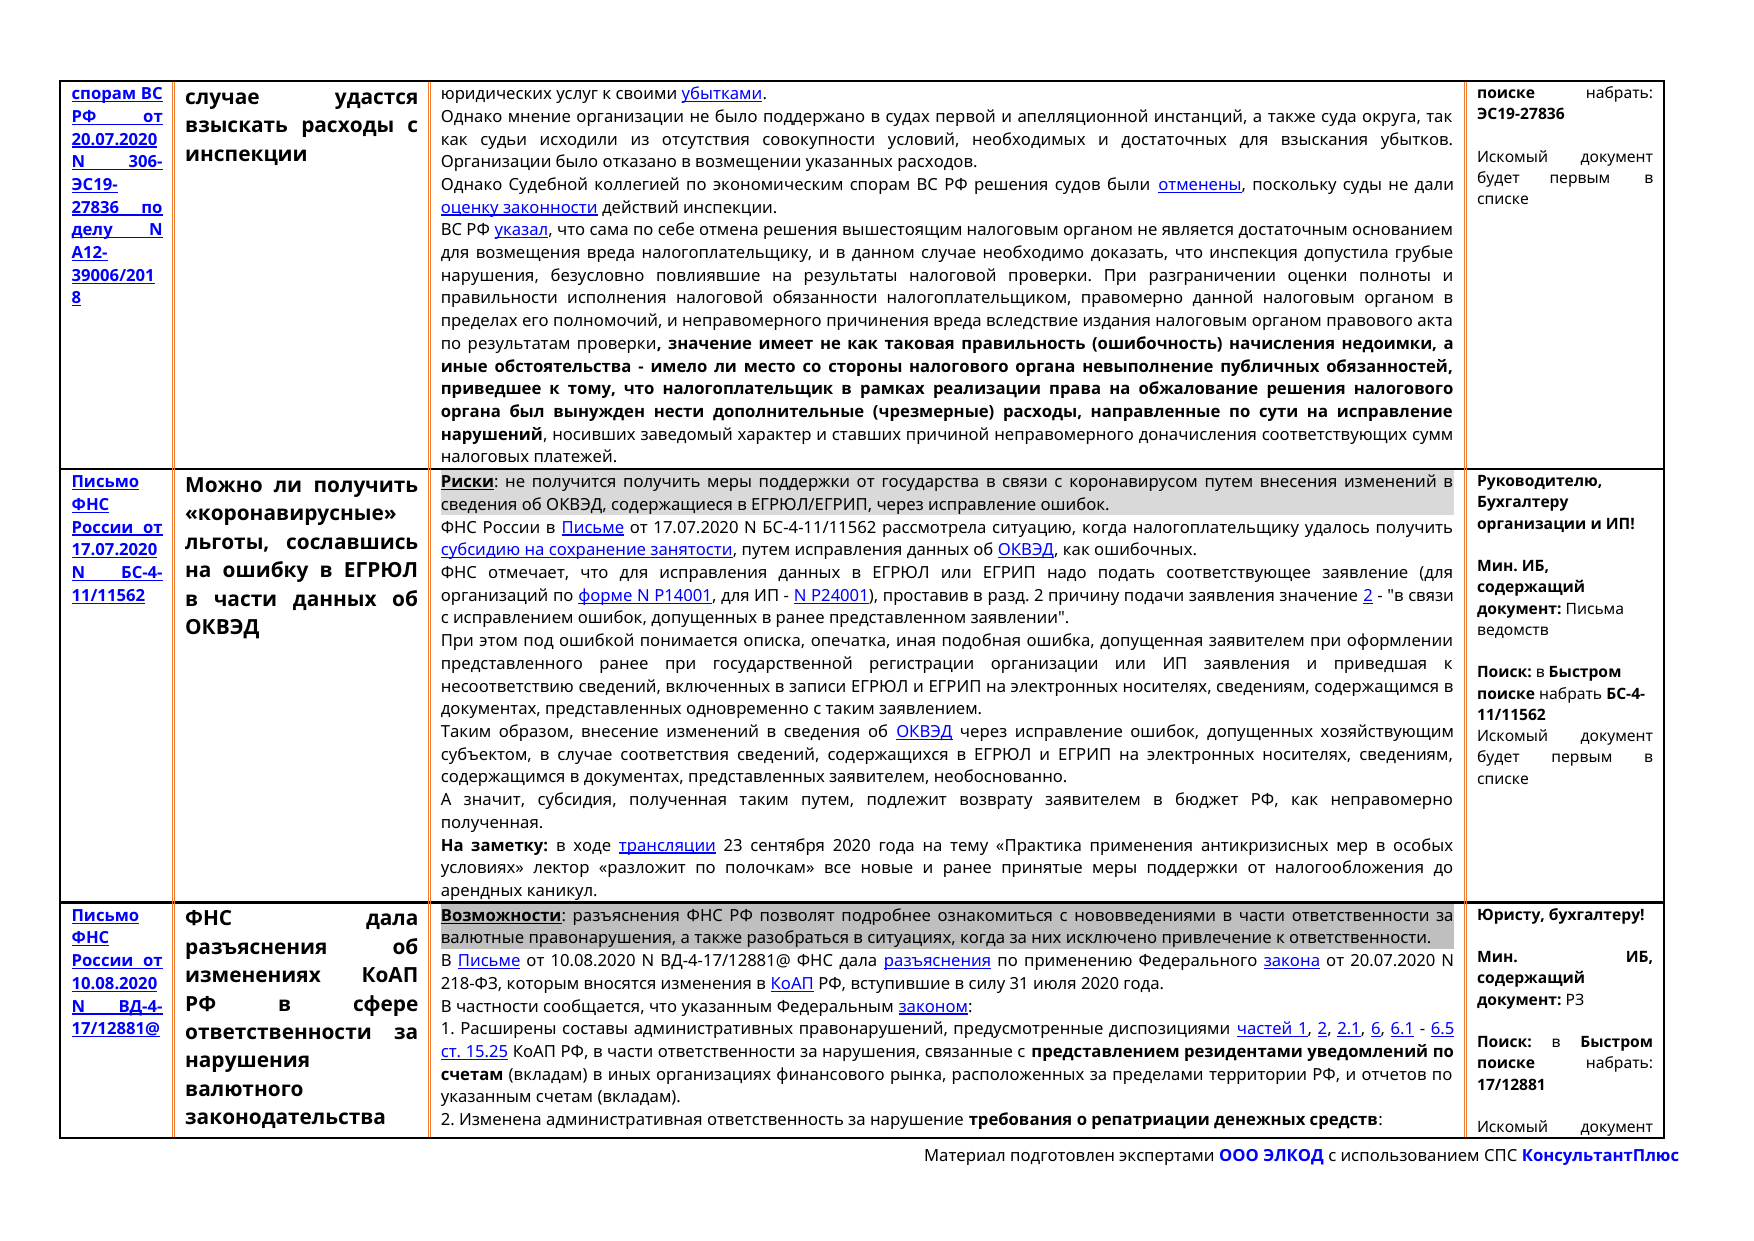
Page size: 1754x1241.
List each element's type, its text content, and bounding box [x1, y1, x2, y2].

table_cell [61, 82, 172, 468]
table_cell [175, 904, 428, 1137]
table_cell Можно ли получить «коронавирусные» льготы, сославшись на ошибку в ЕГРЮЛ в части данных об ОКВЭД [175, 470, 428, 901]
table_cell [1467, 82, 1663, 468]
table_cell Письмо ФНС России от 17.07.2020 N БС-4-11/11562 [61, 470, 172, 901]
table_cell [175, 82, 428, 468]
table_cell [431, 82, 1464, 468]
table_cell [431, 904, 1464, 1137]
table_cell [61, 904, 172, 1137]
table_cell Руководителю, Бухгалтеру организации и ИП! Мин. ИБ, содержащий документ: Письма ведомств Поиск: в Быстром поиске набрать БС-4-11/11562 Искомый документ будет первым в списке [1467, 470, 1663, 901]
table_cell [1467, 904, 1663, 1137]
table_cell Риски: не получится получить меры поддержки от государства в связи с коронавирусом путем внесения изменений в сведения об ОКВЭД, содержащиеся в ЕГРЮЛ/ЕГРИП, через исправление ошибок. ФНС России в Письме от 17.07.2020 N БС-4-11/11562 рассмотрела ситуацию, когда налогоплательщику удалось получить субсидию на сохранение занятости, путем исправления данных об ОКВЭД, как ошибочных. ФНС отмечает, что для исправления данных в ЕГРЮЛ или ЕГРИП надо подать соответствующее заявление (для организаций по форме N Р14001, для ИП - N Р24001), проставив в разд. 2 причину подачи заявления значение 2 - "в связи с исправлением ошибок, допущенных в ранее представленном заявлении". При этом под ошибкой понимается описка, опечатка, иная подобная ошибка, допущенная заявителем при оформлении представленного ранее при государственной регистрации организации или ИП заявления и приведшая к несоответствию сведений, включенных в записи ЕГРЮЛ и ЕГРИП на электронных носителях, сведениям, содержащимся в документах, представленных одновременно с таким заявлением. Таким образом, внесение изменений в сведения об ОКВЭД через исправление ошибок, допущенных хозяйствующим субъектом, в случае соответствия сведений, содержащихся в ЕГРЮЛ и ЕГРИП на электронных носителях, сведениям, содержащимся в документах, представленных заявителем, необоснованно. А значит, субсидия, полученная таким путем, подлежит возврату заявителем в бюджет РФ, как неправомерно полученная. На заметку: в ходе трансляции 23 сентября 2020 года на тему «Практика применения антикризисных мер в особых условиях» лектор «разложит по полочкам» все новые и ранее принятые меры поддержки от налогообложения до арендных каникул. [431, 470, 1464, 901]
